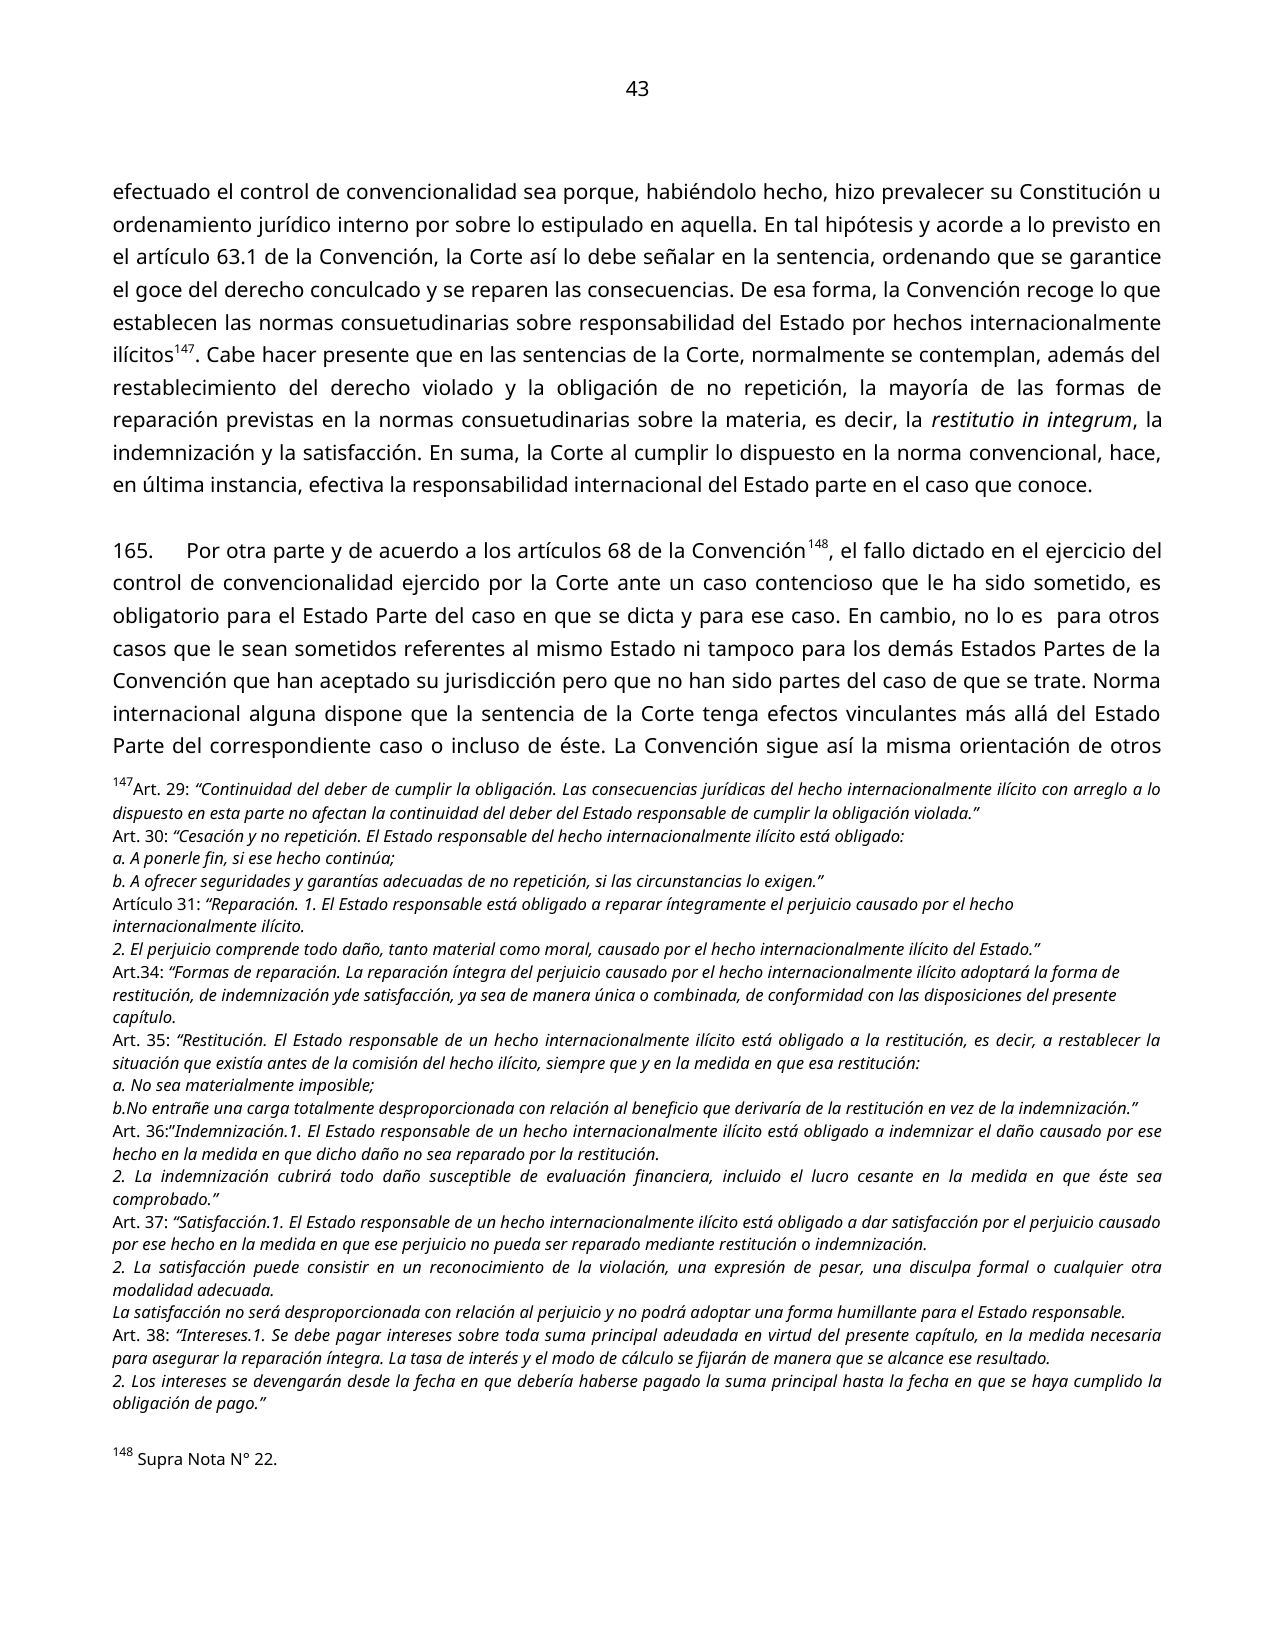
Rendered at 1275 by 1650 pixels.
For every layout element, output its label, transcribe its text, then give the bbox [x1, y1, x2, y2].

list Por otra parte y de acuerdo a los artículos 68 de la Convención, el fallo dictado en el ejercicio del control de convencionalidad ejercido por la Corte ante un caso contencioso que le ha sido sometido, es obligatorio para el Estado Parte del caso en que se dicta y para ese caso. En cambio, no lo es para otros casos que le sean sometidos referentes al mismo Estado ni tampoco para los demás Estados Partes de la Convención que han aceptado su jurisdicción pero que no han sido partes del caso de que se trate. Norma internacional alguna dispone que la sentencia de la Corte tenga efectos vinculantes más allá del Estado Parte del correspondiente caso o incluso de éste. La Convención sigue así la misma orientación de otros tribunales internacionales. Consecuentemente, tampoco su jurisprudencia es vinculante para Estados no partes del caso que falla, todo ello salvo que un Estado, unilateralmente, así lo establezca en su Derecho Interno, lo que únicamente a él vincularía. [112, 536, 1163, 760]
list Pues bien, el control de convencionalidad por parte de la Corte procede, como ya se consignó, en el evento de que la Comisión estime que lo resuelto por el Estado infringe la Convención, sea por no haber efectuado el control de convencionalidad sea porque, habiéndolo hecho, hizo prevalecer su Constitución u ordenamiento jurídico interno por sobre lo estipulado en aquella. En tal hipótesis y acorde a lo previsto en el artículo 63.1 de la Convención, la Corte así lo debe señalar en la sentencia, ordenando que se garantice el goce del derecho conculcado y se reparen las consecuencias. De esa forma, la Convención recoge lo que establecen las normas consuetudinarias sobre responsabilidad del Estado por hechos internacionalmente ilícitos. Cabe hacer presente que en las sentencias de la Corte, normalmente se contemplan, además del restablecimiento del derecho violado y la obligación de no repetición, la mayoría de las formas de reparación previstas en la normas consuetudinarias sobre la materia, es decir, la restitutio in integrum, la indemnización y la satisfacción. En suma, la Corte al cumplir lo dispuesto en la norma convencional, hace, en última instancia, efectiva la responsabilidad internacional del Estado parte en el caso que conoce. [112, 177, 1163, 499]
